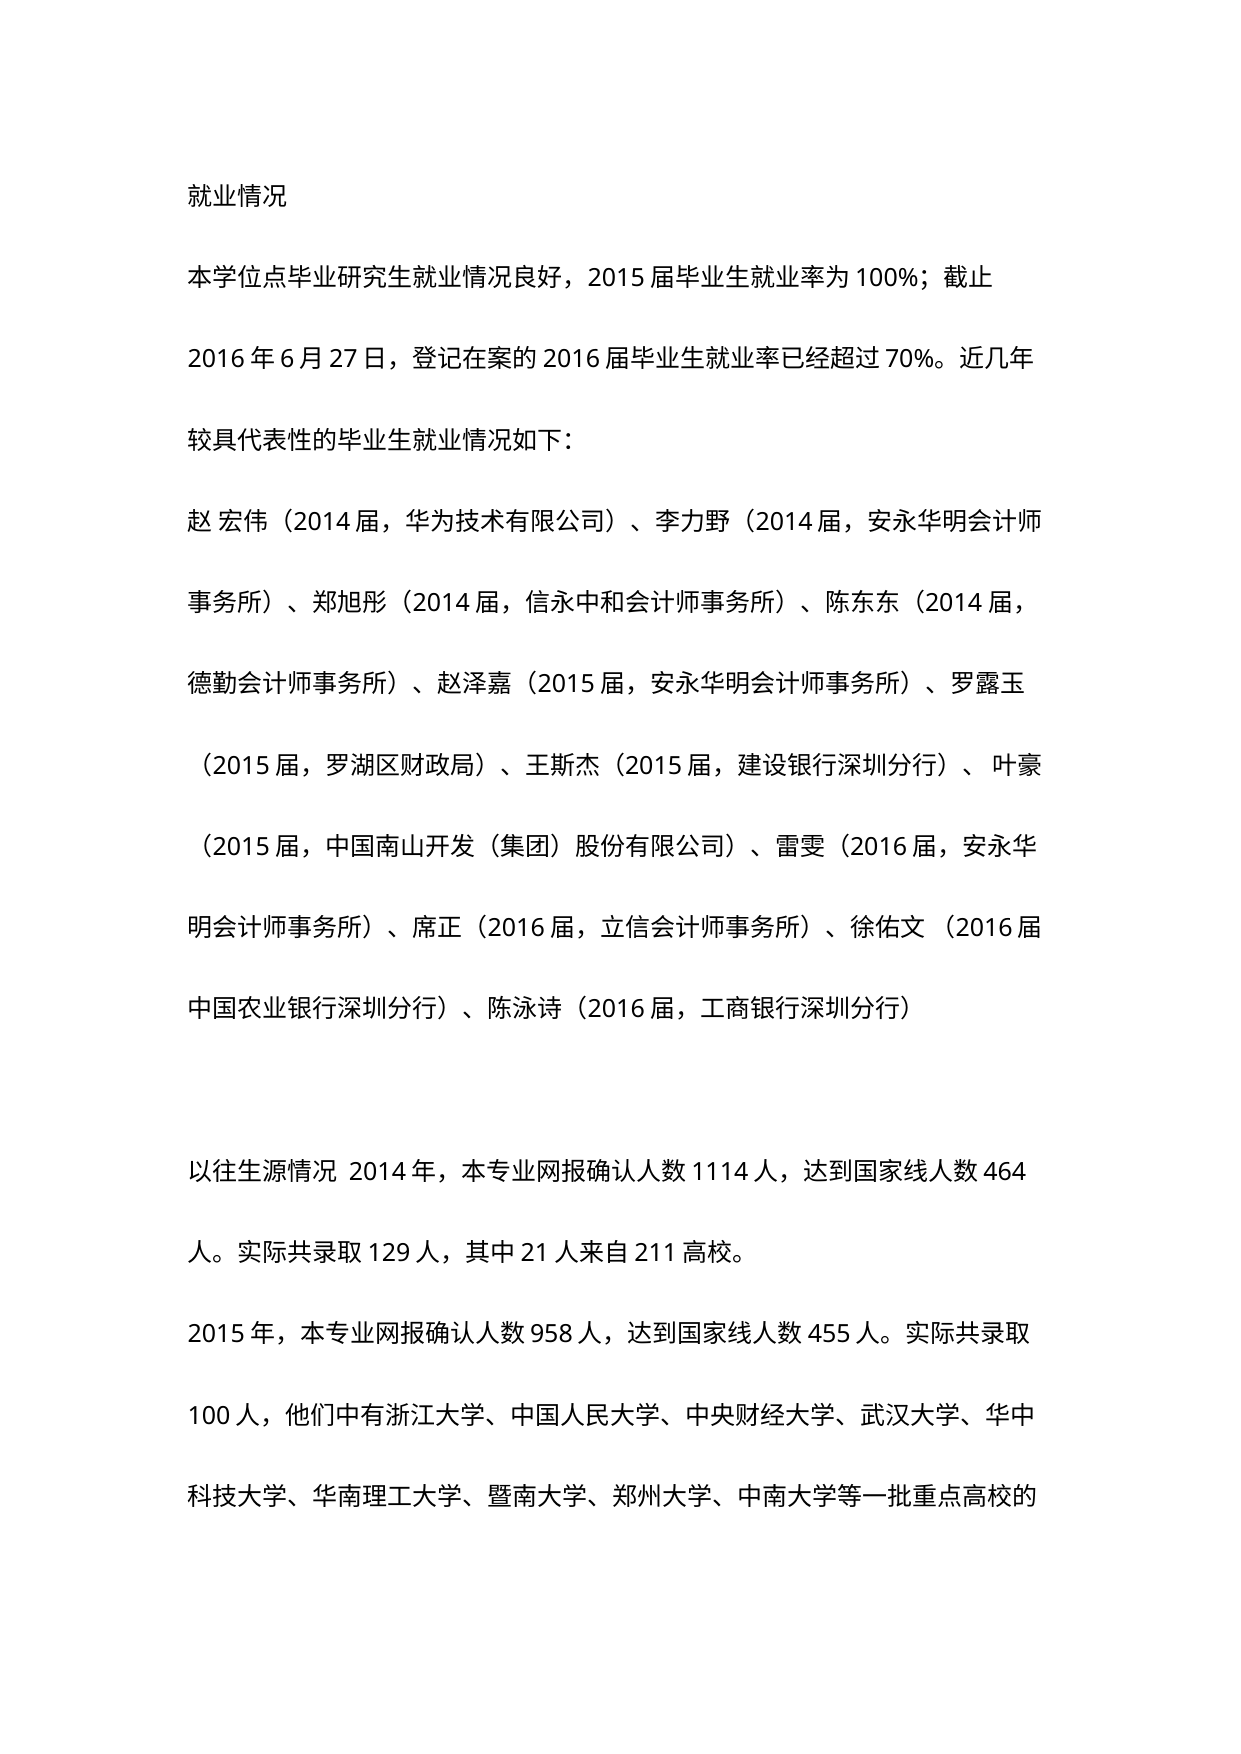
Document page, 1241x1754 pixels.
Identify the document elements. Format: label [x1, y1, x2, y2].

text [187, 162, 1053, 1527]
